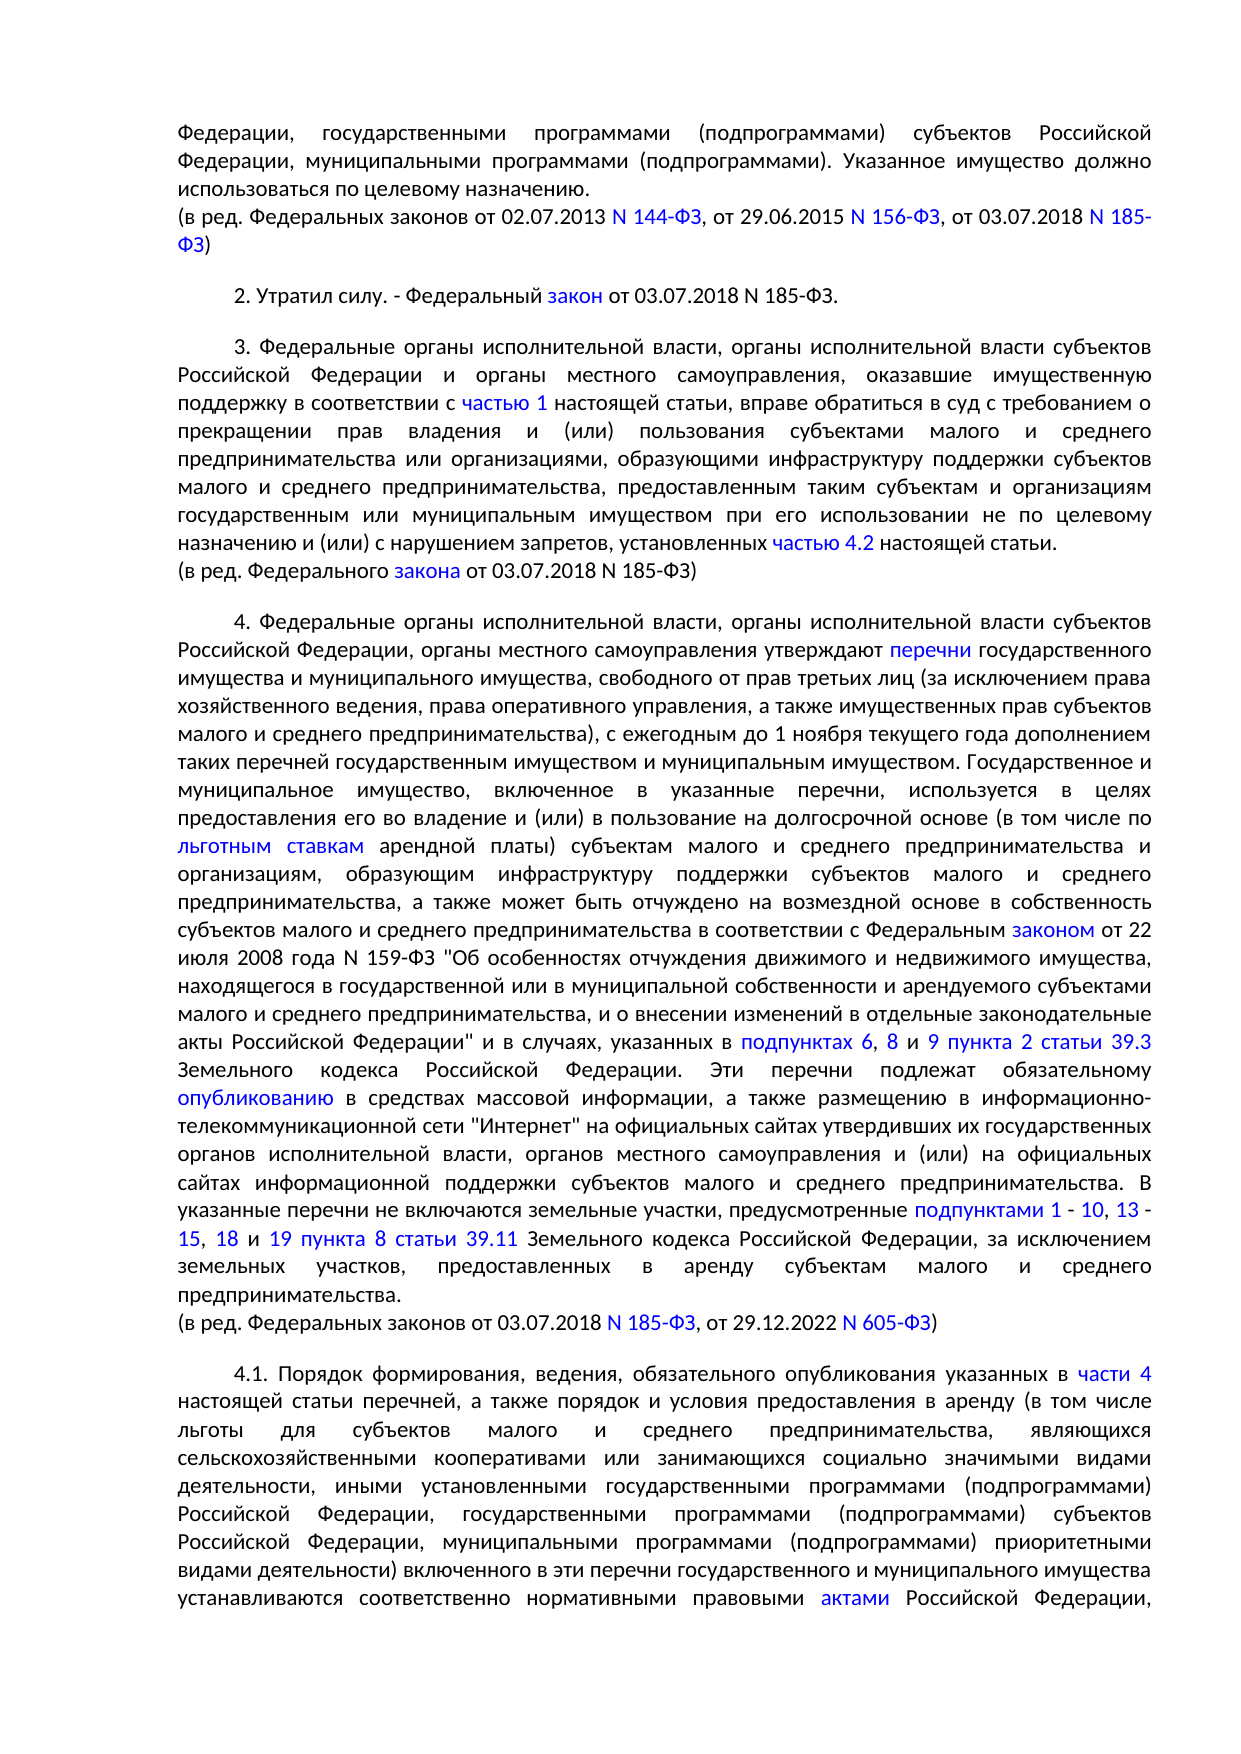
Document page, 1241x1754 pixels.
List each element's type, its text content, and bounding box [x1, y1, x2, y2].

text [177, 1359, 1152, 1611]
text (в ред. Федеральных законов от 03.07.2018 N 185-ФЗ, от 29.12.2022 N 605-ФЗ) [177, 1308, 1152, 1336]
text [177, 118, 1152, 202]
text (в ред. Федерального закона от 03.07.2018 N 185-ФЗ) [177, 556, 1152, 584]
text (в ред. Федеральных законов от 02.07.2013 N 144-ФЗ, от 29.06.2015 N 156-ФЗ, от 03.07.2018 N 185-ФЗ) [177, 202, 1152, 258]
text 4. Федеральные органы исполнительной власти, органы исполнительной власти субъектов Российской Федерации, органы местного самоуправления утверждают перечни государственного имущества и муниципального имущества, свободного от прав третьих лиц (за исключением права хозяйственного ведения, права оперативного управления, а также имущественных прав субъектов малого и среднего предпринимательства), с ежегодным до 1 ноября текущего года дополнением таких перечней государственным имуществом и муниципальным имуществом. Государственное и муниципальное имущество, включенное в указанные перечни, используется в целях предоставления его во владение и (или) в пользование на долгосрочной основе (в том числе по льготным ставкам арендной платы) субъектам малого и среднего предпринимательства и организациям, образующим инфраструктуру поддержки субъектов малого и среднего предпринимательства, а также может быть отчуждено на возмездной основе в собственность субъектов малого и среднего предпринимательства в соответствии с Федеральным законом от 22 июля 2008 года N 159-ФЗ "Об особенностях отчуждения движимого и недвижимого имущества, находящегося в государственной или в муниципальной собственности и арендуемого субъектами малого и среднего предпринимательства, и о внесении изменений в отдельные законодательные акты Российской Федерации" и в случаях, указанных в подпунктах 6, 8 и 9 пункта 2 статьи 39.3 Земельного кодекса Российской Федерации. Эти перечни подлежат обязательному опубликованию в средствах массовой информации, а также размещению в информационно-телекоммуникационной сети "Интернет" на официальных сайтах утвердивших их государственных органов исполнительной власти, органов местного самоуправления и (или) на официальных сайтах информационной поддержки субъектов малого и среднего предпринимательства. В указанные перечни не включаются земельные участки, предусмотренные подпунктами 1 - 10, 13 - 15, 18 и 19 пункта 8 статьи 39.11 Земельного кодекса Российской Федерации, за исключением земельных участков, предоставленных в аренду субъектам малого и среднего предпринимательства. [177, 607, 1152, 1308]
text 2. Утратил силу. - Федеральный закон от 03.07.2018 N 185-ФЗ. [177, 281, 1152, 309]
text 3. Федеральные органы исполнительной власти, органы исполнительной власти субъектов Российской Федерации и органы местного самоуправления, оказавшие имущественную поддержку в соответствии с частью 1 настоящей статьи, вправе обратиться в суд с требованием о прекращении прав владения и (или) пользования субъектами малого и среднего предпринимательства или организациями, образующими инфраструктуру поддержки субъектов малого и среднего предпринимательства, предоставленным таким субъектам и организациям государственным или муниципальным имуществом при его использовании не по целевому назначению и (или) с нарушением запретов, установленных частью 4.2 настоящей статьи. [177, 332, 1152, 556]
